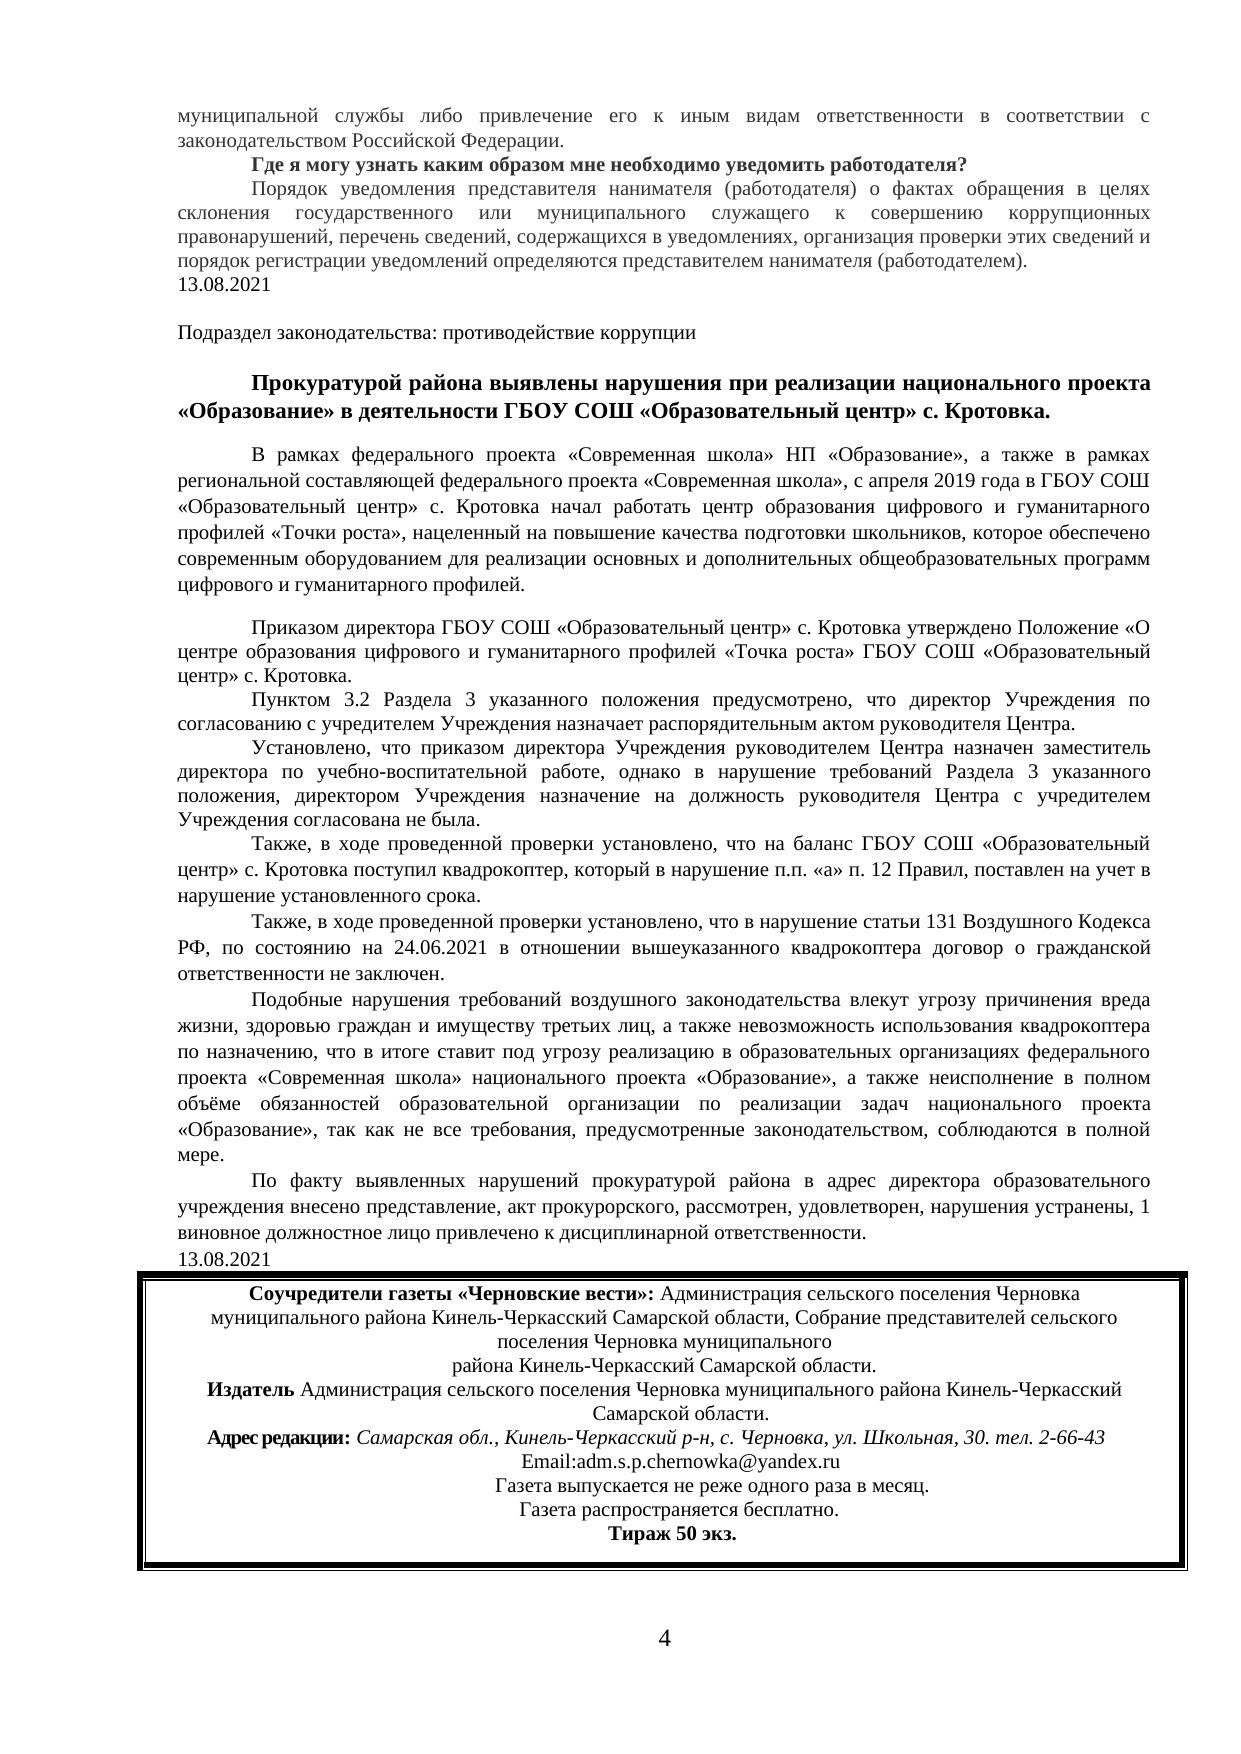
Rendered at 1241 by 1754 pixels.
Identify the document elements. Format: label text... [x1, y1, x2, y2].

text Подраздел законодательства: противодействие коррупции [177, 320, 1152, 344]
text Порядок уведомления представителя нанимателя (работодателя) о фактах обращения в целях склонения государственного или муниципального служащего к совершению коррупционных правонарушений, перечень сведений, содержащихся в уведомлениях, организация проверки этих сведений и порядок регистрации уведомлений определяются представителем нанимателя (работодателем). [177, 176, 1152, 272]
text Email:adm.s.p.chernowka@yandex.ru [177, 1449, 1152, 1473]
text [177, 103, 1152, 152]
text Подобные нарушения требований воздушного законодательства влекут угрозу причинения вреда жизни, здоровью граждан и имуществу третьих лиц, а также невозможность использования квадрокоптера по назначению, что в итоге ставит под угрозу реализацию в образовательных организациях федерального проекта «Современная школа» национального проекта «Образование», а также неисполнение в полном объёме обязанностей образовательной организации по реализации задач национального проекта «Образование», так как не все требования, предусмотренные законодательством, соблюдаются в полной мере. [177, 987, 1152, 1166]
text Прокуратурой района выявлены нарушения при реализации национального проекта «Образование» в деятельности ГБОУ СОШ «Образовательный центр» с. Кротовка. [177, 369, 1152, 423]
text Где я могу узнать каким образом мне необходимо уведомить работодателя? [177, 152, 1152, 176]
text Газета распространяется бесплатно. [177, 1497, 1152, 1512]
text 13.08.2021 [177, 1246, 1152, 1271]
text Соучредители газеты «Черновские вести»: Администрация сельского поселения Черновка муниципального района Кинель-Черкасский Самарской области, Собрание представителей сельского поселения Черновка муниципального [146, 1281, 1179, 1353]
text Также, в ходе проведенной проверки установлено, что на баланс ГБОУ СОШ «Образовательный центр» с. Кротовка поступил квадрокоптер, который в нарушение п.п. «а» п. 12 Правил, поставлен на учет в нарушение установленного срока. [177, 831, 1152, 907]
text Также, в ходе проведенной проверки установлено, что в нарушение статьи 131 Воздушного Кодекса РФ, по состоянию на 24.06.2021 в отношении вышеуказанного квадрокоптера договор о гражданской ответственности не заключен. [177, 909, 1152, 985]
text Самарской области. [177, 1401, 1152, 1425]
text Газета выпускается не реже одного раза в месяц. [177, 1473, 1152, 1497]
text По факту выявленных нарушений прокуратурой района в адрес директора образовательного учреждения внесено представление, акт прокурорского, рассмотрен, удовлетворен, нарушения устранены, 1 виновное должностное лицо привлечено к дисциплинарной ответственности. [177, 1168, 1152, 1244]
text Издатель Администрация сельского поселения Черновка муниципального района Кинель-Черкасский [177, 1377, 1152, 1401]
text Тираж 50 экз. [146, 1512, 1179, 1562]
text Приказом директора ГБОУ СОШ «Образовательный центр» с. Кротовка утверждено Положение «О центре образования цифрового и гуманитарного профилей «Точка роста» ГБОУ СОШ «Образовательный центр» с. Кротовка. [177, 614, 1152, 687]
text 13.08.2021 [177, 272, 1152, 296]
text Установлено, что приказом директора Учреждения руководителем Центра назначен заместитель директора по учебно-воспитательной работе, однако в нарушение требований Раздела 3 указанного положения, директором Учреждения назначение на должность руководителя Центра с учредителем Учреждения согласована не была. [177, 735, 1152, 831]
text Адрес редакции: Самарская обл., Кинель-Черкасский р-н, с. Черновка, ул. Школьная, 30. тел. 2-66-43 [177, 1425, 1152, 1449]
text В рамках федерального проекта «Современная школа» НП «Образование», а также в рамках региональной составляющей федерального проекта «Современная школа», с апреля 2019 года в ГБОУ СОШ «Образовательный центр» с. Кротовка начал работать центр образования цифрового и гуманитарного профилей «Точки роста», нацеленный на повышение качества подготовки школьников, которое обеспечено современным оборудованием для реализации основных и дополнительных общеобразовательных программ цифрового и гуманитарного профилей. [177, 442, 1152, 596]
text района Кинель-Черкасский Самарской области. [177, 1353, 1152, 1377]
text Пунктом 3.2 Раздела 3 указанного положения предусмотрено, что директор Учреждения по согласованию с учредителем Учреждения назначает распорядительным актом руководителя Центра. [177, 687, 1152, 735]
